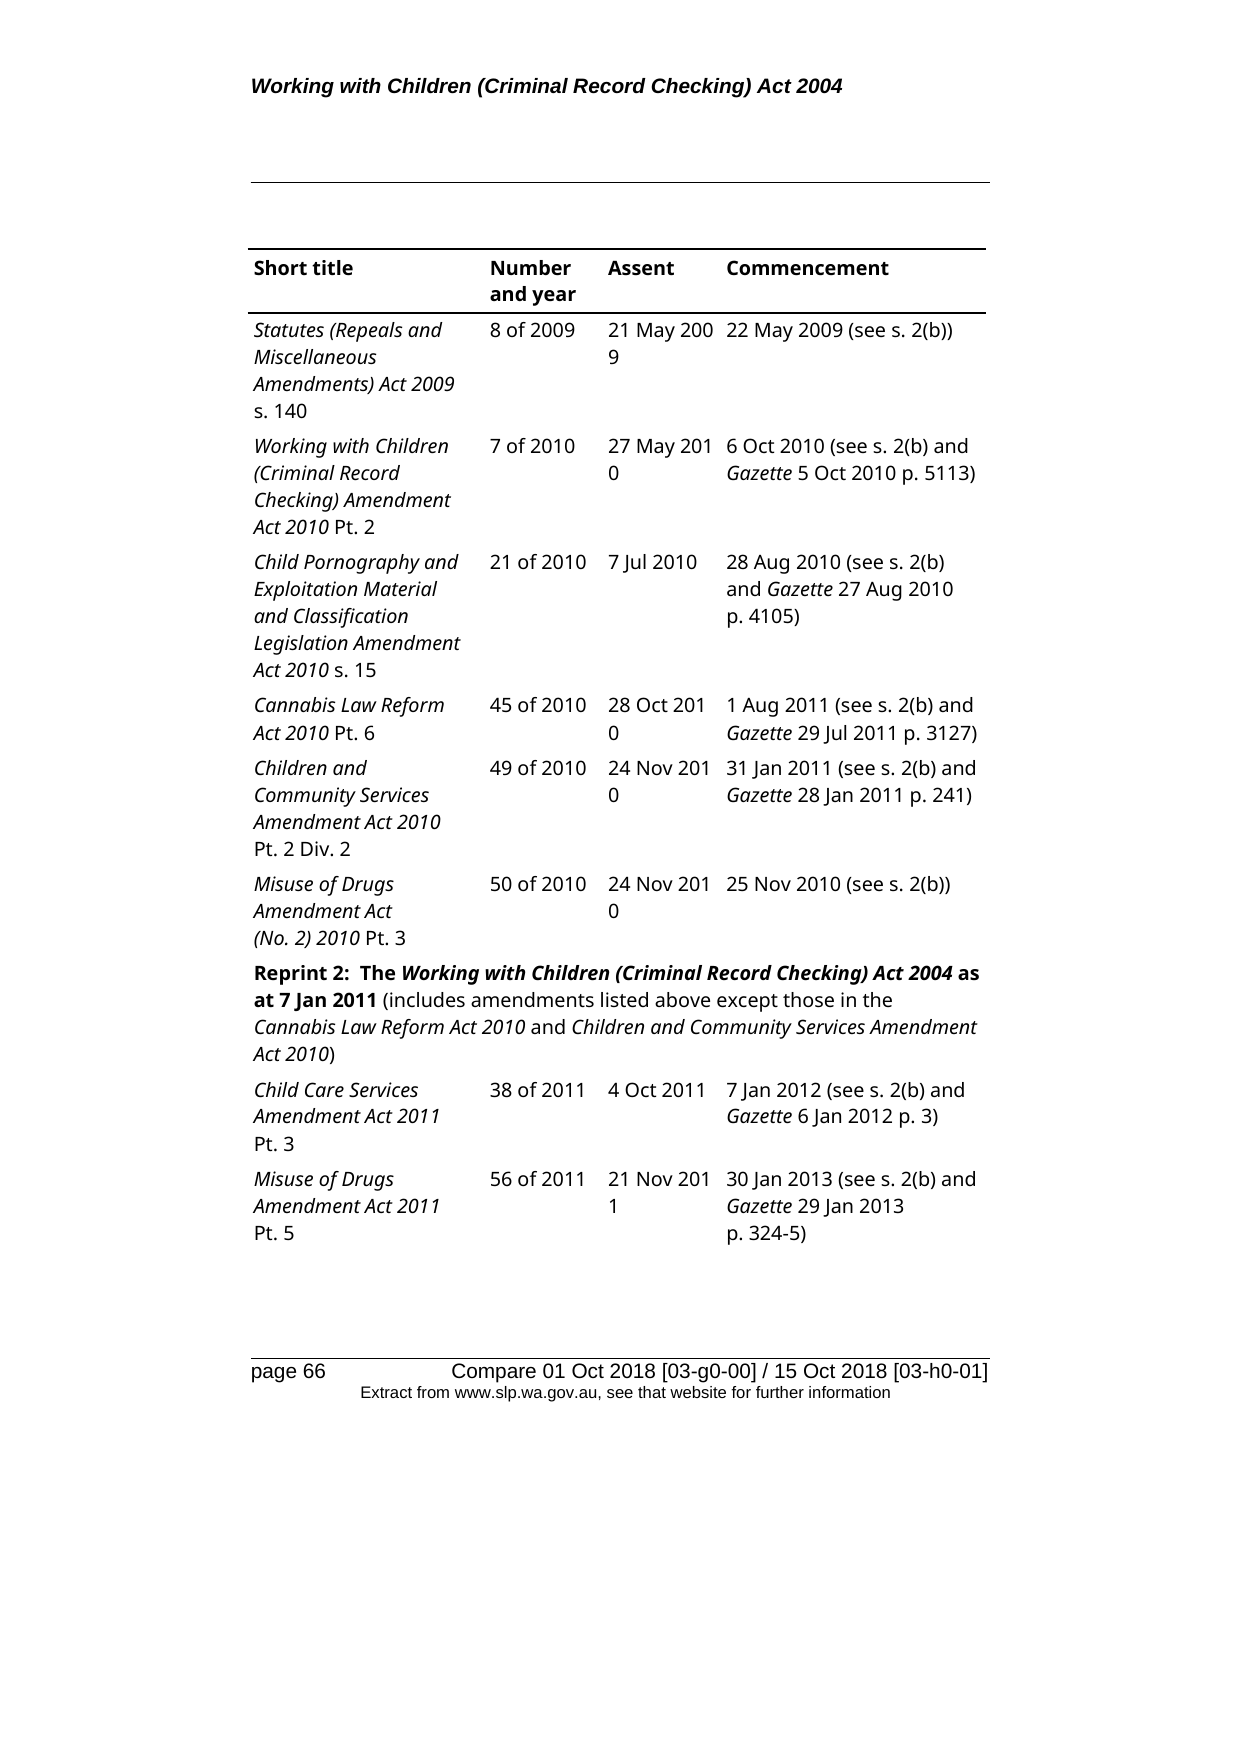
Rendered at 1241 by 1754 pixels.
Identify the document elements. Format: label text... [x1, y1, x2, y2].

table_cell 7 Jul 2010 [602, 544, 720, 688]
table_cell Child Care Services Amendment Act 2011 Pt. 3 [248, 1072, 484, 1161]
table_cell 24 Nov 2010 [602, 750, 720, 866]
table_header Assent [602, 250, 720, 312]
table_cell Statutes (Repeals and Miscellaneous Amendments) Act 2009 s. 140 [248, 314, 484, 428]
table_cell 7 of 2010 [484, 428, 602, 544]
table_cell 50 of 2010 [484, 866, 602, 955]
table_cell 24 Nov 2010 [602, 866, 720, 955]
table_header Number and year [484, 250, 602, 312]
table_cell 7 Jan 2012 (see s. 2(b) and Gazette 6 Jan 2012 p. 3) [720, 1072, 986, 1161]
table_cell 27 May 2010 [602, 428, 720, 544]
table_cell Misuse of Drugs Amendment Act (No. 2) 2010 Pt. 3 [248, 866, 484, 955]
table_cell Cannabis Law Reform Act 2010 Pt. 6 [248, 688, 484, 750]
table_header Short title [248, 250, 484, 312]
table_cell 25 Nov 2010 (see s. 2(b)) [720, 866, 986, 955]
table_cell 21 May 2009 [602, 314, 720, 428]
table_cell 56 of 2011 [484, 1161, 602, 1250]
table_cell 6 Oct 2010 (see s. 2(b) and Gazette 5 Oct 2010 p. 5113) [720, 428, 986, 544]
table_cell 28 Oct 2010 [602, 688, 720, 750]
table_cell Children and Community Services Amendment Act 2010 Pt. 2 Div. 2 [248, 750, 484, 866]
table_cell 1 Aug 2011 (see s. 2(b) and Gazette 29 Jul 2011 p. 3127) [720, 688, 986, 750]
table_cell 30 Jan 2013 (see s. 2(b) and Gazette 29 Jan 2013 p. 324-5) [720, 1161, 986, 1250]
table_cell 4 Oct 2011 [602, 1072, 720, 1161]
table_cell 28 Aug 2010 (see s. 2(b) and Gazette 27 Aug 2010 p. 4105) [720, 544, 986, 688]
table_cell 49 of 2010 [484, 750, 602, 866]
table_cell Child Pornography and Exploitation Material and Classification Legislation Amendment Act 2010 s. 15 [248, 544, 484, 688]
table_cell Working with Children (Criminal Record Checking) Amendment Act 2010 Pt. 2 [248, 428, 484, 544]
table_cell 21 Nov 2011 [602, 1161, 720, 1250]
table_cell Reprint 2: The Working with Children (Criminal Record Checking) Act 2004 as at 7 Jan 2011 (includes amendments listed above except those in the Cannabis Law Reform Act 2010 and Children and Community Services Amendment Act 2010) [248, 955, 986, 1072]
table_cell 22 May 2009 (see s. 2(b)) [720, 314, 986, 428]
table_cell 38 of 2011 [484, 1072, 602, 1161]
table_header Commencement [720, 250, 986, 312]
table_cell 8 of 2009 [484, 314, 602, 428]
table_cell 31 Jan 2011 (see s. 2(b) and Gazette 28 Jan 2011 p. 241) [720, 750, 986, 866]
table_cell 21 of 2010 [484, 544, 602, 688]
table_cell 45 of 2010 [484, 688, 602, 750]
table_cell Misuse of Drugs Amendment Act 2011 Pt. 5 [248, 1161, 484, 1250]
